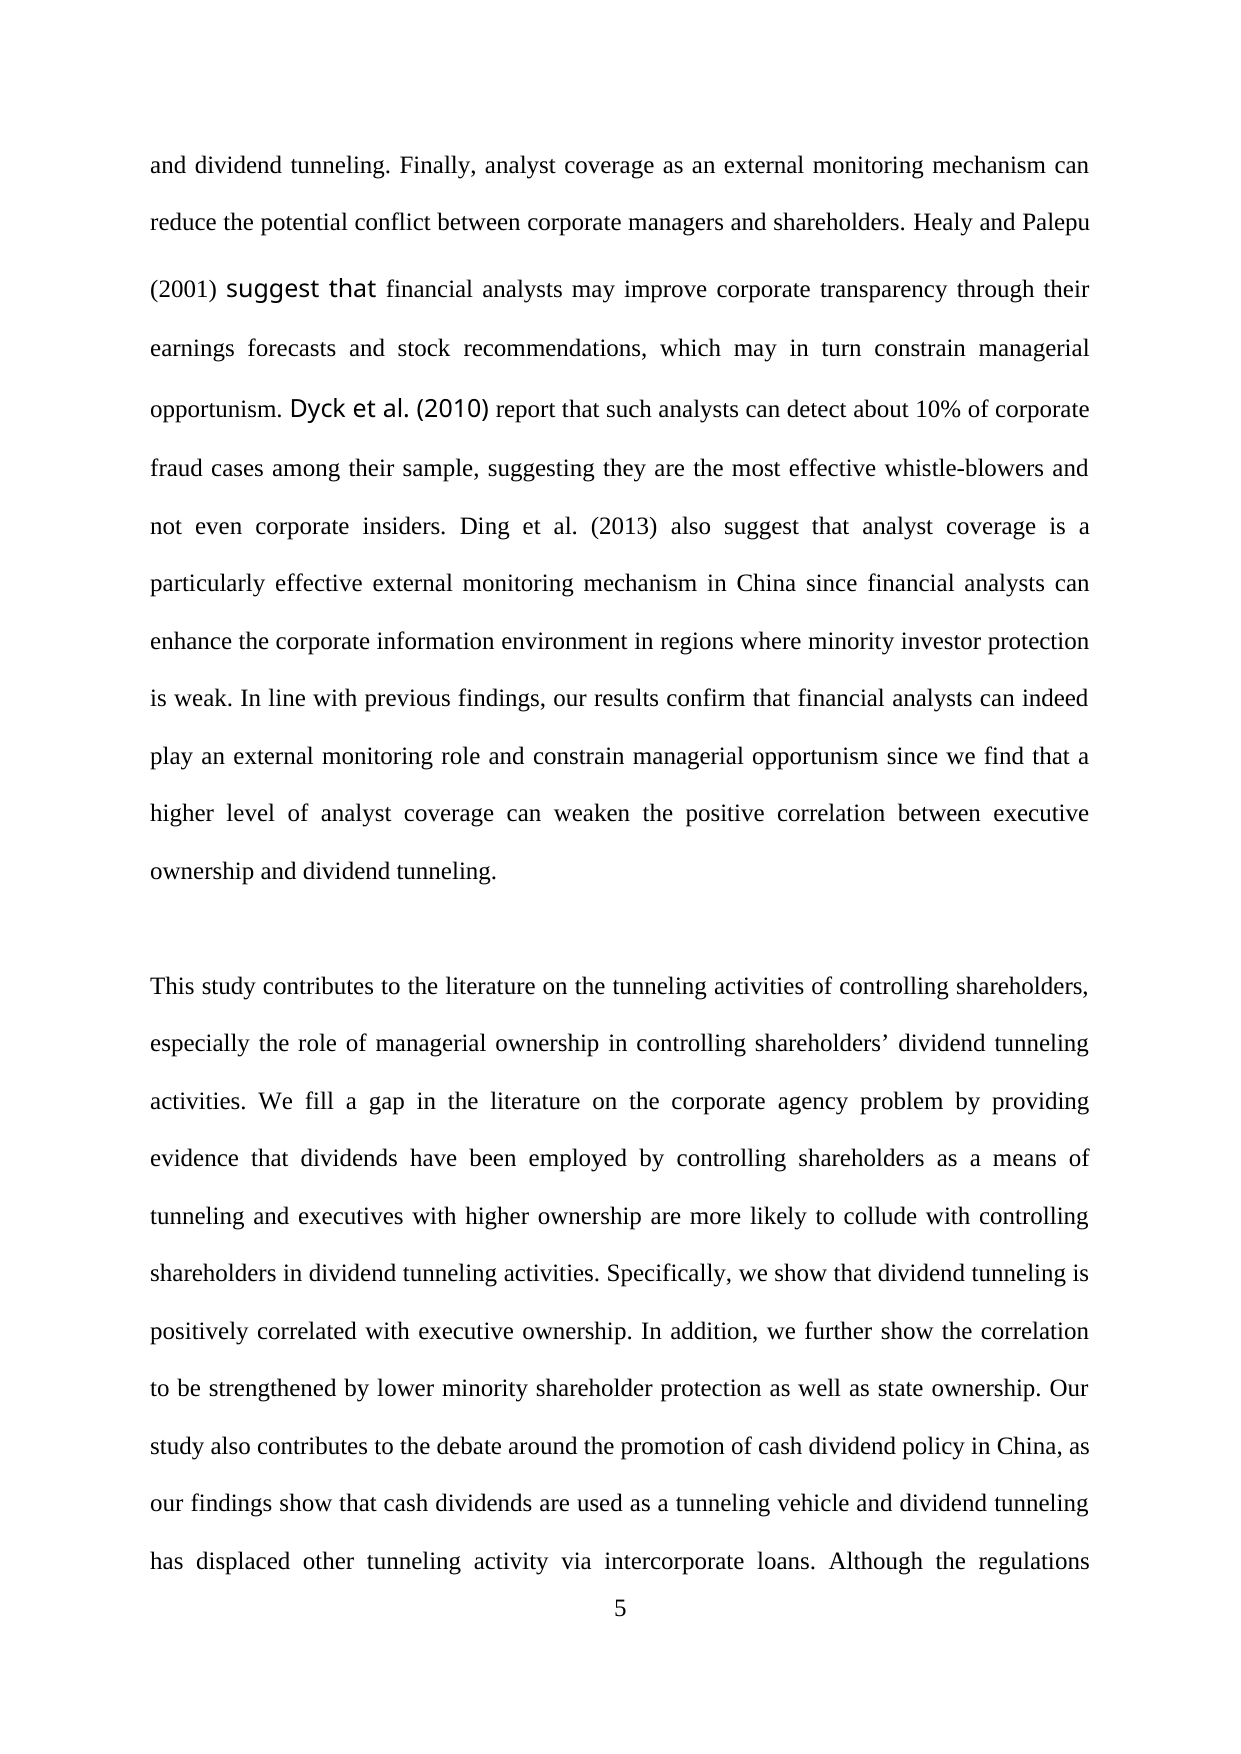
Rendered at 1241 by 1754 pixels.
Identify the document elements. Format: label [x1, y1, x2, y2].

list [150, 971, 1090, 1575]
text [150, 150, 1090, 885]
